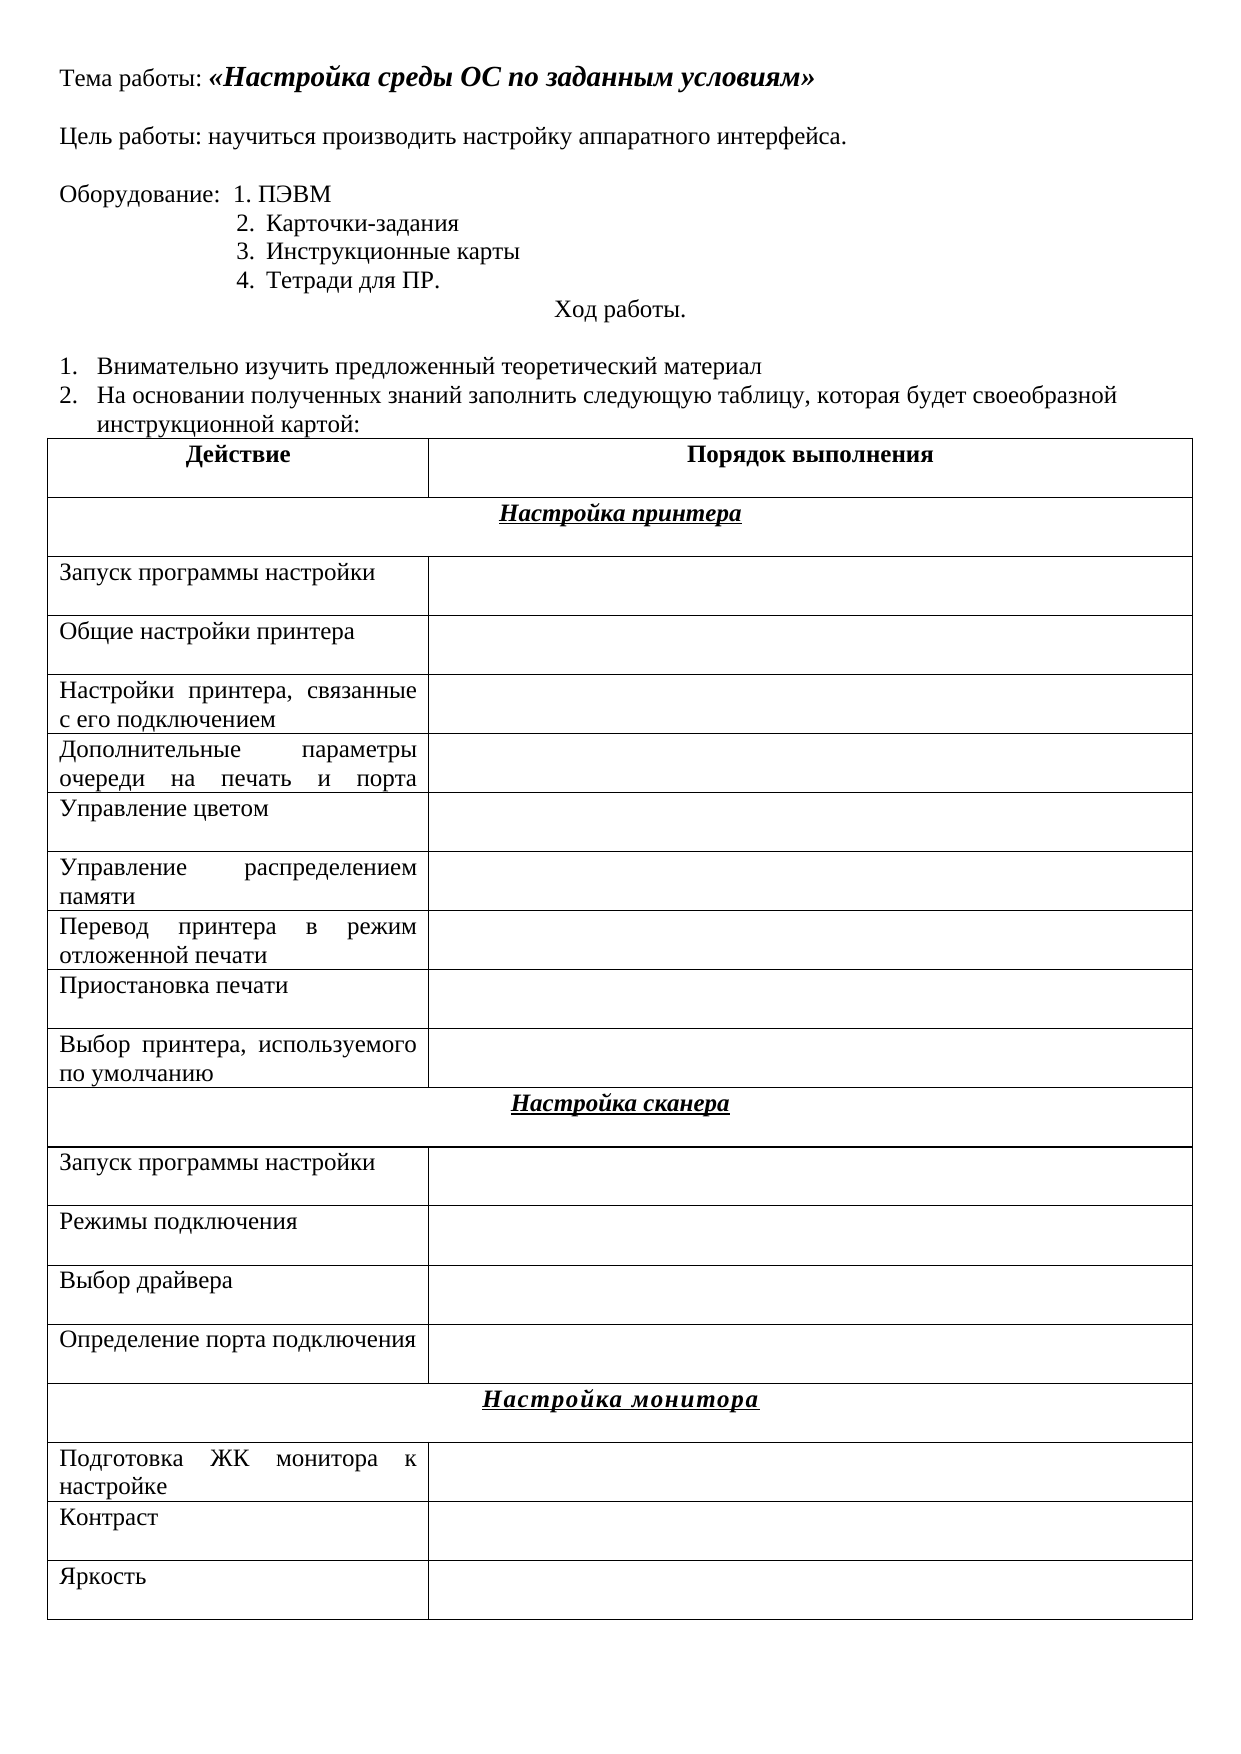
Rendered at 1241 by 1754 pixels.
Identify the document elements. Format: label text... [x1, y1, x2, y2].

table_cell [429, 1561, 1192, 1619]
table_cell Настройка монитора [48, 1384, 1192, 1442]
table_cell [429, 1266, 1192, 1323]
table_cell Контраст [48, 1502, 428, 1560]
table_cell Запуск программы настройки [48, 1148, 428, 1205]
table_cell [429, 1443, 1192, 1501]
table_cell Управление цветом [48, 793, 428, 851]
table_cell [429, 675, 1192, 733]
table_cell [429, 616, 1192, 674]
table_cell [429, 1148, 1192, 1205]
table_cell [429, 1502, 1192, 1560]
table_cell Приостановка печати [48, 970, 428, 1028]
table_cell [429, 852, 1192, 910]
table_cell Выбор принтера, используемого по умолчанию [48, 1029, 428, 1087]
table_cell Запуск программы настройки [48, 557, 428, 615]
table_cell [429, 1325, 1192, 1383]
table_cell Настройка сканера [48, 1088, 1192, 1146]
text Ход работы. [59, 294, 1181, 323]
table_cell Подготовка ЖК монитора к настройке [48, 1443, 428, 1501]
table_cell Яркость [48, 1561, 428, 1619]
table_cell [429, 1029, 1192, 1087]
list Внимательно изучить предложенный теоретический материал [59, 351, 1181, 380]
list Инструкционные карты [72, 236, 1181, 265]
table_cell [429, 911, 1192, 969]
table_header Действие [48, 439, 428, 497]
table_cell Выбор драйвера [48, 1266, 428, 1323]
list На основании полученных знаний заполнить следующую таблицу, которая будет своеобразной инструкционной картой: [59, 380, 1181, 438]
table_cell Настройки принтера, связанные с его подключением [48, 675, 428, 733]
table_cell Общие настройки принтера [48, 616, 428, 674]
table_cell Управление распределением памяти [48, 852, 428, 910]
text Оборудование: 1. ПЭВМ [59, 179, 1181, 208]
table_cell [429, 793, 1192, 851]
table_header Порядок выполнения [429, 439, 1192, 497]
table_cell Перевод принтера в режим отложенной печати [48, 911, 428, 969]
table_cell Настройка принтера [48, 498, 1192, 556]
table_cell Режимы подключения [48, 1206, 428, 1264]
table_cell Дополнительные параметры очереди на печать и порта принтера [48, 734, 428, 792]
table_cell [429, 734, 1192, 792]
table_cell Определение порта подключения [48, 1325, 428, 1383]
table_cell [429, 557, 1192, 615]
table_cell [429, 1206, 1192, 1264]
table_cell [429, 970, 1192, 1028]
text Цель работы: научиться производить настройку аппаратного интерфейса. [59, 121, 1181, 150]
text Тема работы: «Настройка среды ОС по заданным условиям» [59, 59, 1181, 93]
list Карточки-задания [72, 208, 1181, 236]
list Тетради для ПР. [72, 265, 1181, 294]
